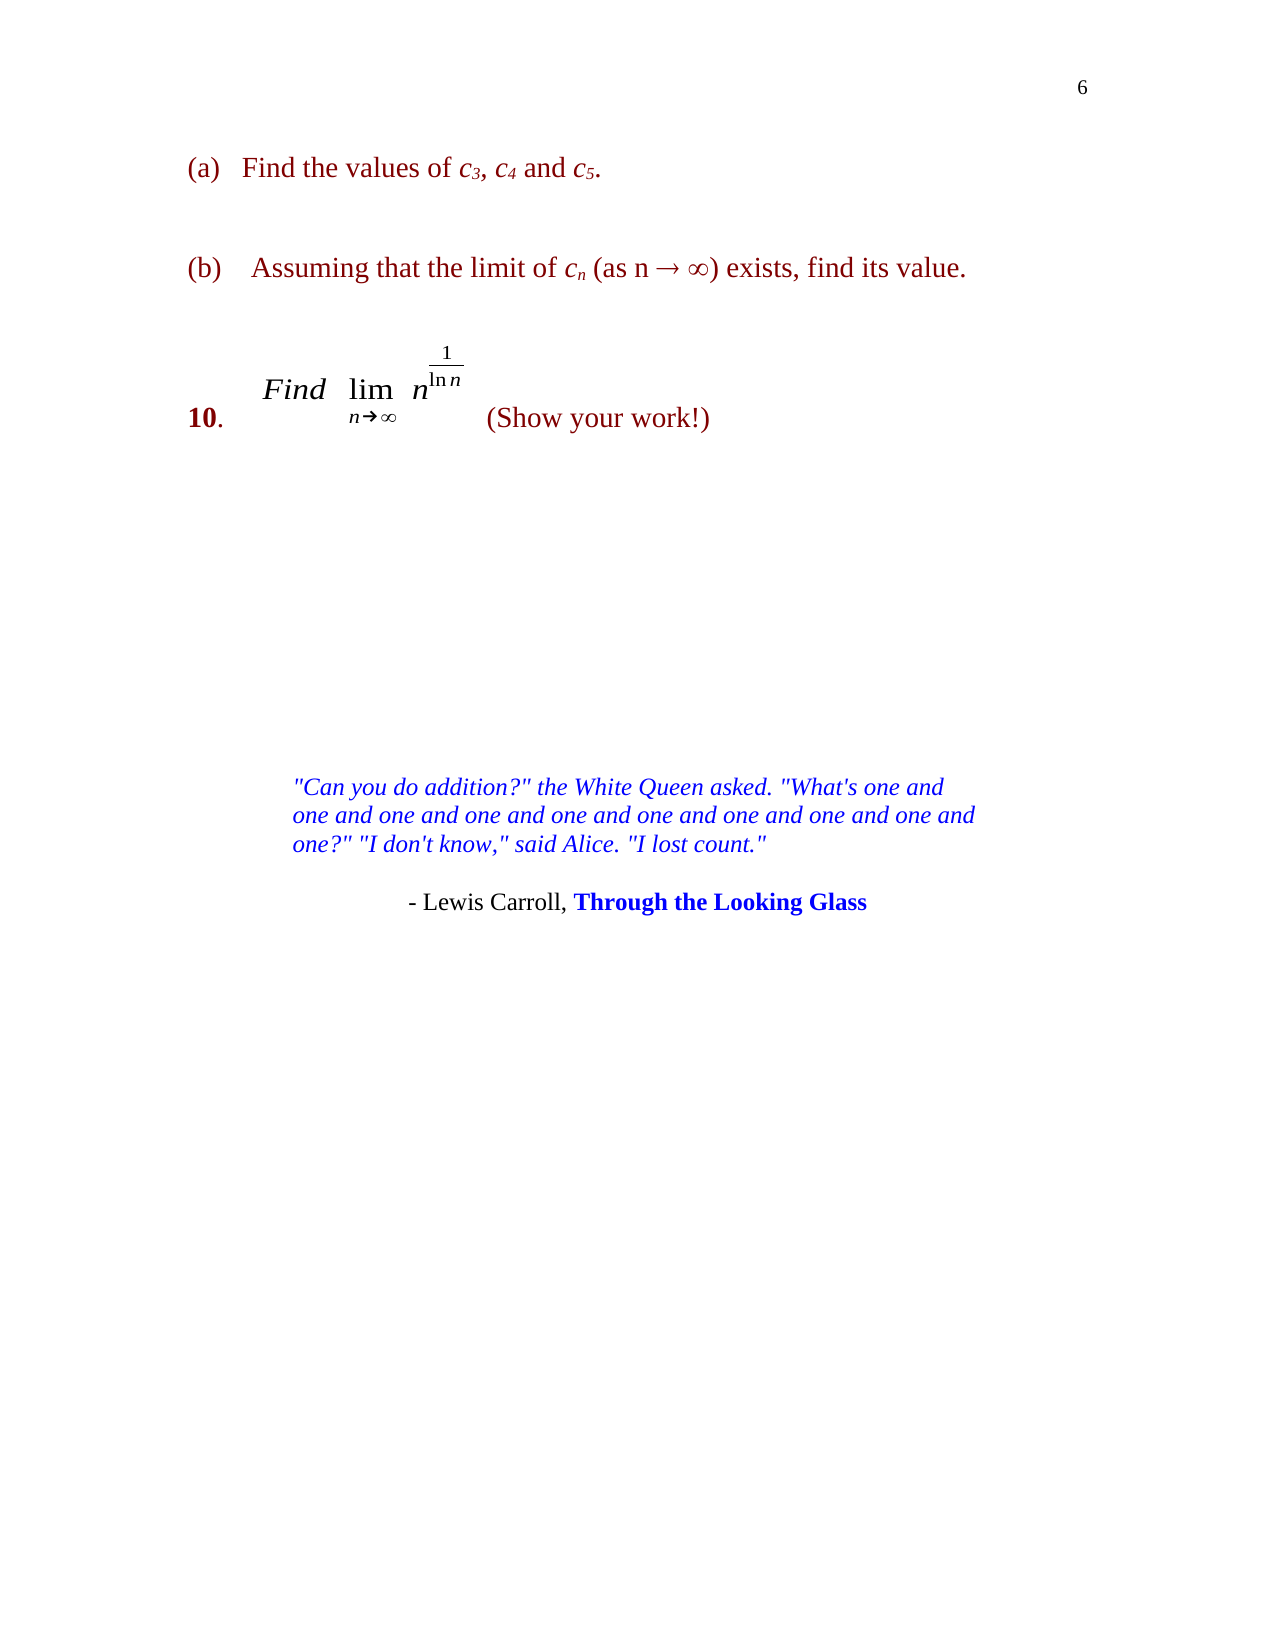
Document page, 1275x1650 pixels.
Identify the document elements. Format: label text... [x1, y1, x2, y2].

text - Lewis Carroll, Through the Looking Glass [292, 887, 982, 915]
text 10. (Show your work!) [187, 343, 1087, 433]
text "Can you do addition?" the White Queen asked. "What's one and one and one and one and one and one and one and one and one and one?" "I don't know," said Alice. "I lost count." [292, 772, 982, 858]
text (b) Assuming that the limit of cn (as n ) exists, find its value. [187, 251, 1087, 284]
text (a) Find the values of c3, c4 and c5. [187, 150, 1087, 183]
